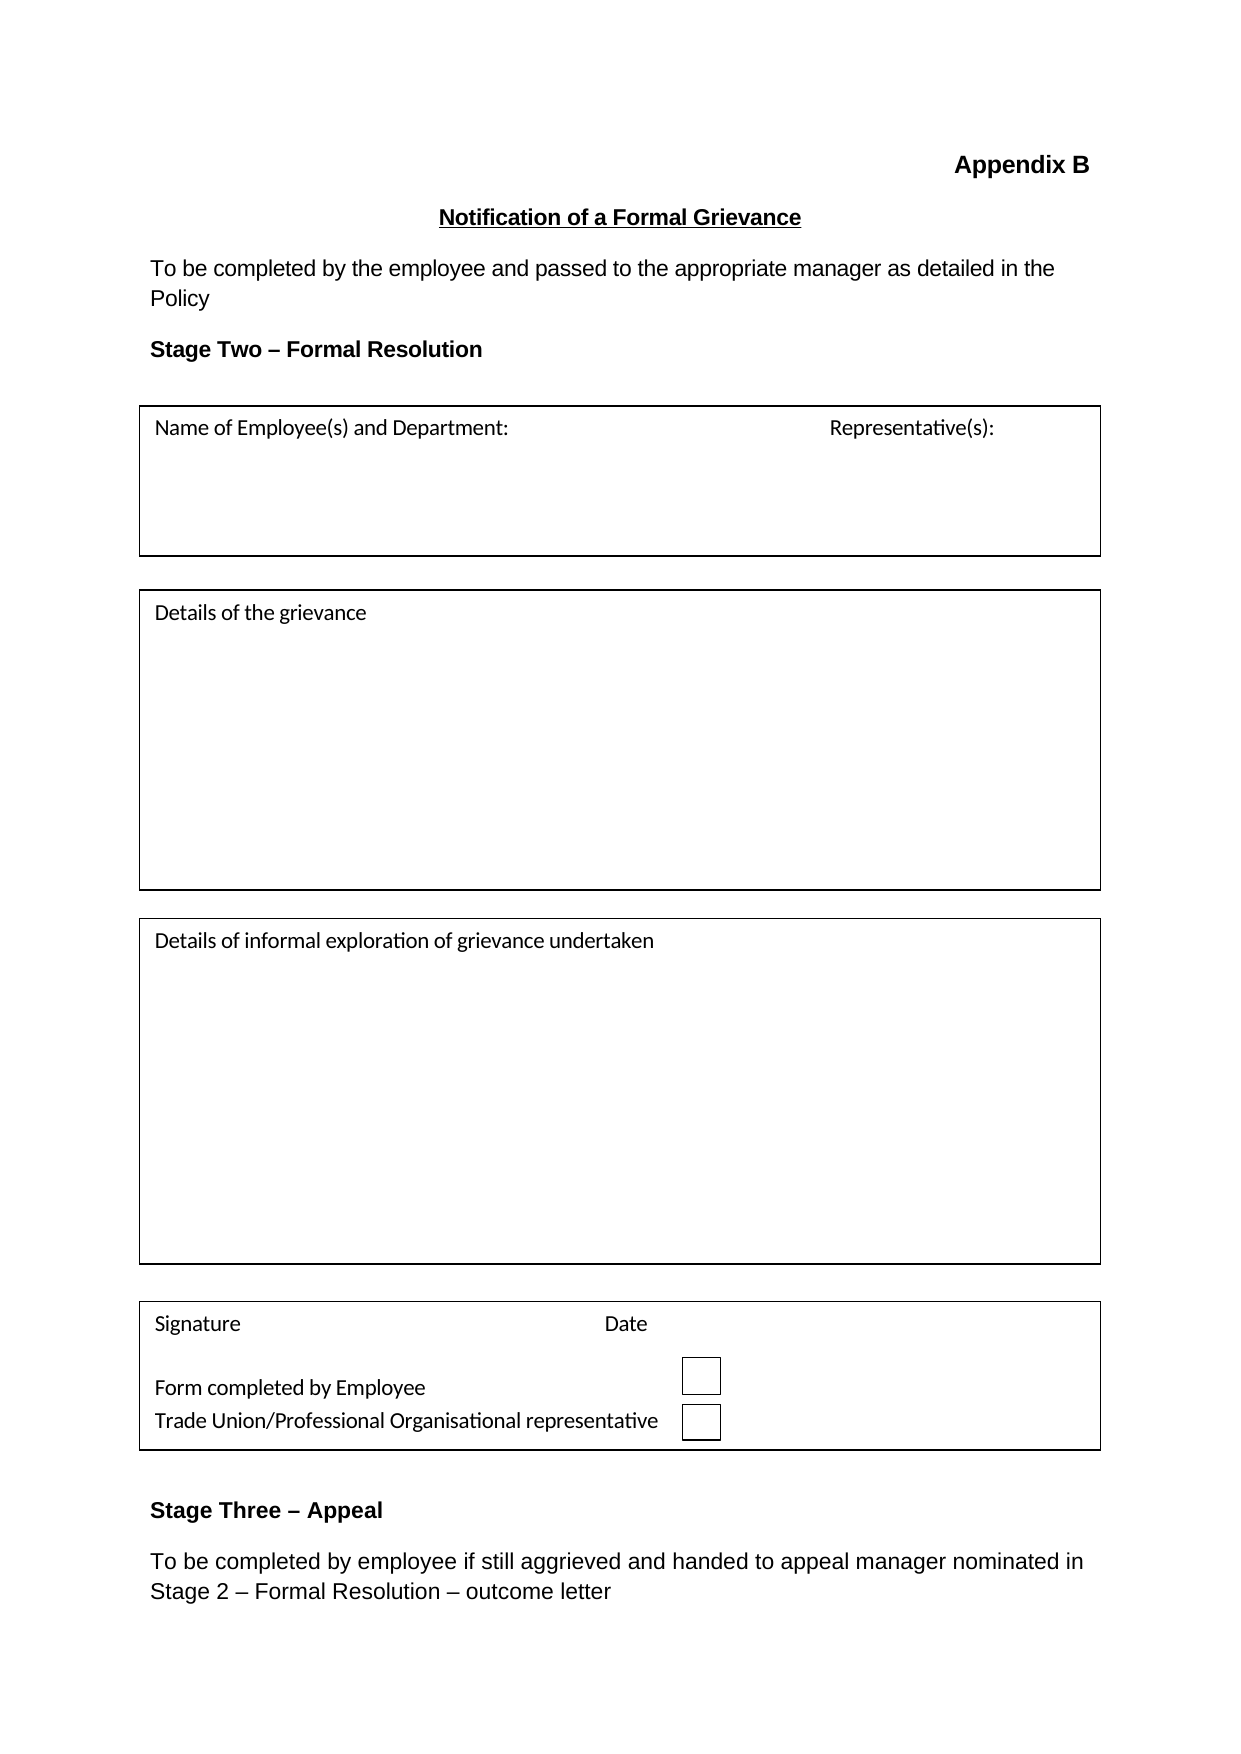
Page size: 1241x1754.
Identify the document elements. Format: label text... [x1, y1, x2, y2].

text Notification of a Formal Grievance [150, 204, 1090, 230]
text To be completed by the employee and passed to the appropriate manager as detailed in the Policy [150, 255, 1090, 311]
text To be completed by employee if still aggrieved and handed to appeal manager nominated in Stage 2 – Formal Resolution – outcome letter [150, 1548, 1090, 1604]
text Appendix B [150, 150, 1090, 179]
text Stage Two – Formal Resolution [150, 336, 1090, 362]
text Stage Three – Appeal [150, 1497, 1090, 1523]
